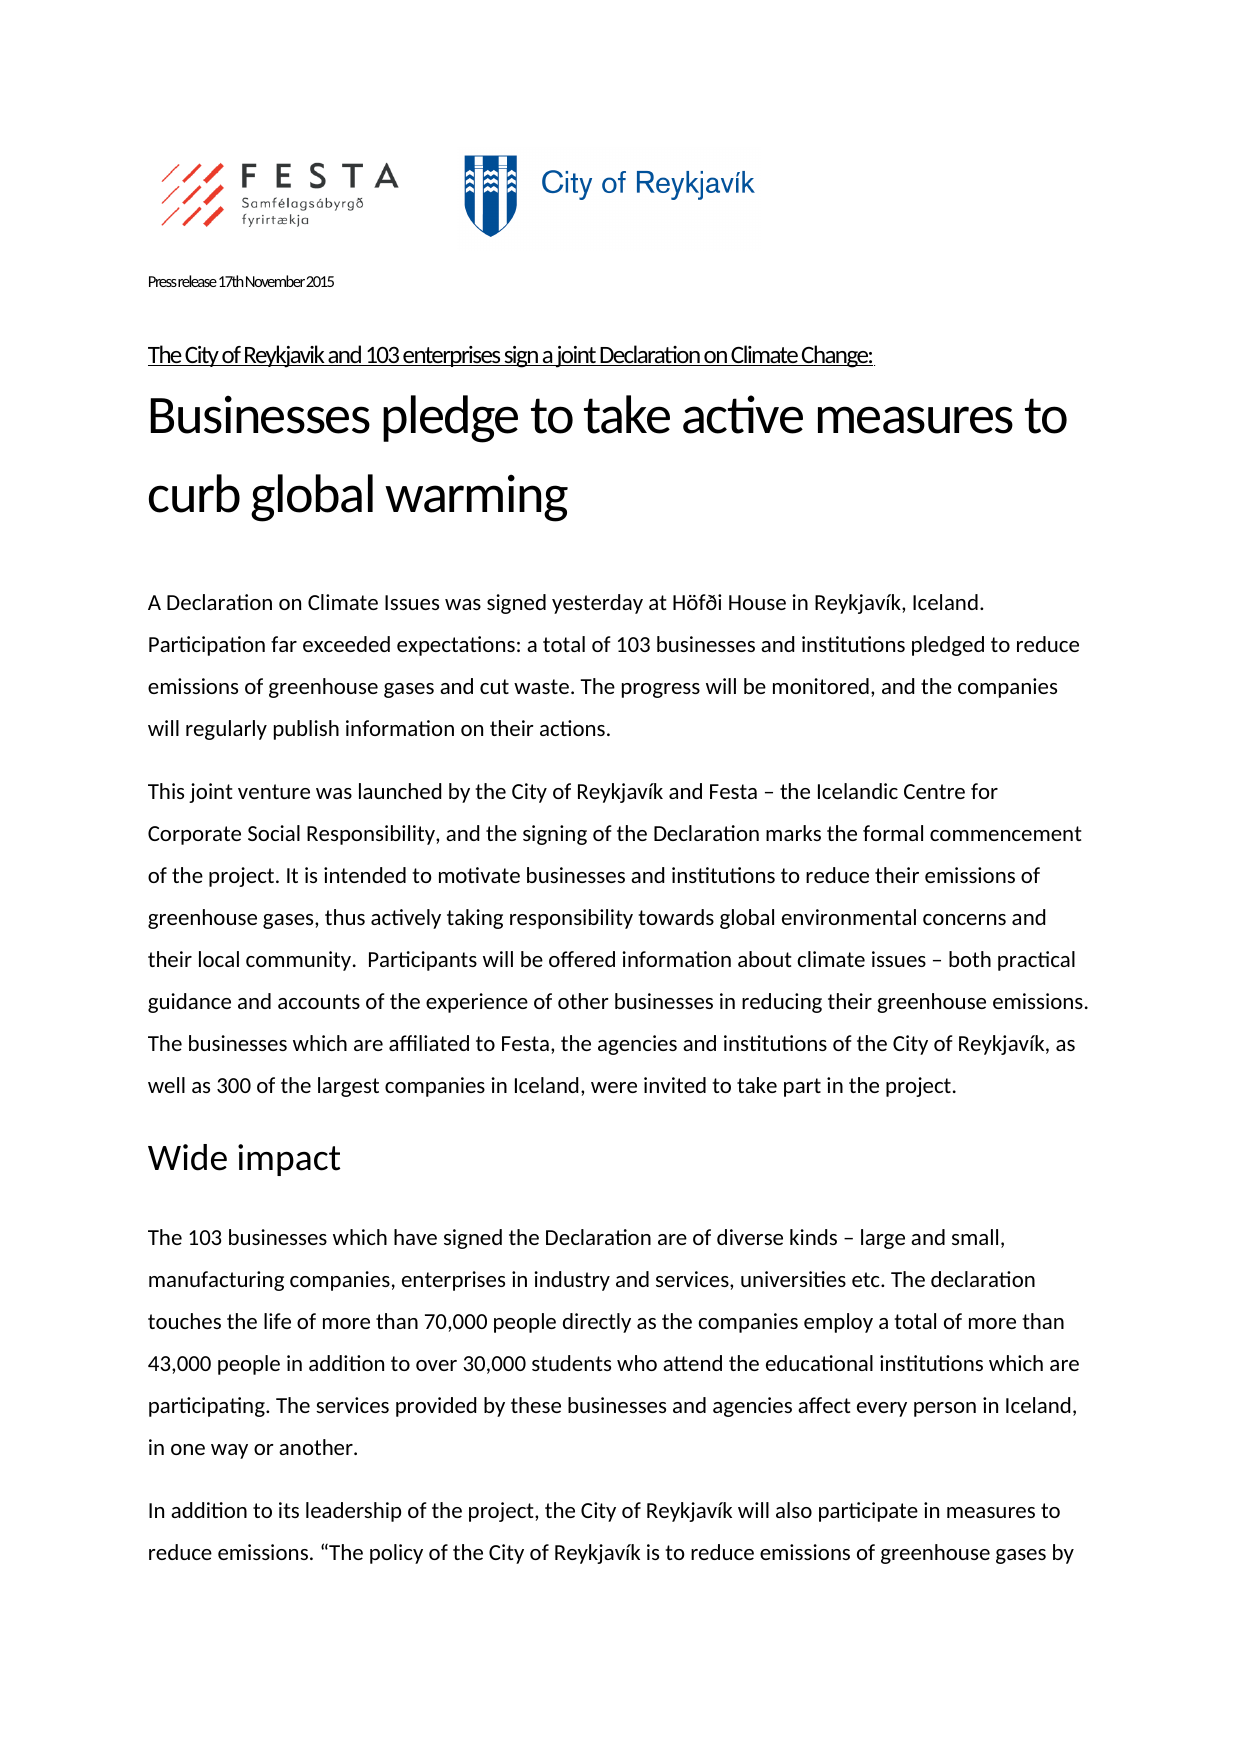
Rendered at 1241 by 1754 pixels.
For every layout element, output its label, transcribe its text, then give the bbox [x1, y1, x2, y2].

text Press release 17th November 2015 [148, 251, 1093, 291]
picture [147, 147, 416, 251]
text Businesses pledge to take active measures to curb global warming [148, 369, 1093, 526]
text Wide impact [148, 1134, 1093, 1180]
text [148, 1496, 1093, 1566]
text A Declaration on Climate Issues was signed yesterday at Höfði House in Reykjavík, Iceland. Participation far exceeded expectations: a total of 103 businesses and institutions pledged to reduce emissions of greenhouse gases and cut waste. The progress will be monitored, and the companies will regularly publish information on their actions. [148, 588, 1093, 742]
text The 103 businesses which have signed the Declaration are of diverse kinds – large and small, manufacturing companies, enterprises in industry and services, universities etc. The declaration touches the life of more than 70,000 people directly as the companies employ a total of more than 43,000 people in addition to over 30,000 students who attend the educational institutions which are participating. The services provided by these businesses and agencies affect every person in Iceland, in one way or another. [148, 1223, 1093, 1461]
text The City of Reykjavik and 103 enterprises sign a joint Declaration on Climate Change: [148, 291, 1093, 369]
text This joint venture was launched by the City of Reykjavík and Festa – the Icelandic Centre for Corporate Social Responsibility, and the signing of the Declaration marks the formal commencement of the project. It is intended to motivate businesses and institutions to reduce their emissions of greenhouse gases, thus actively taking responsibility towards global environmental concerns and their local community. Participants will be offered information about climate issues – both practical guidance and accounts of the experience of other businesses in reducing their greenhouse emissions. The businesses which are affiliated to Festa, the agencies and institutions of the City of Reykjavík, as well as 300 of the largest companies in Iceland, were invited to take part in the project. [148, 777, 1093, 1099]
picture [456, 147, 762, 251]
